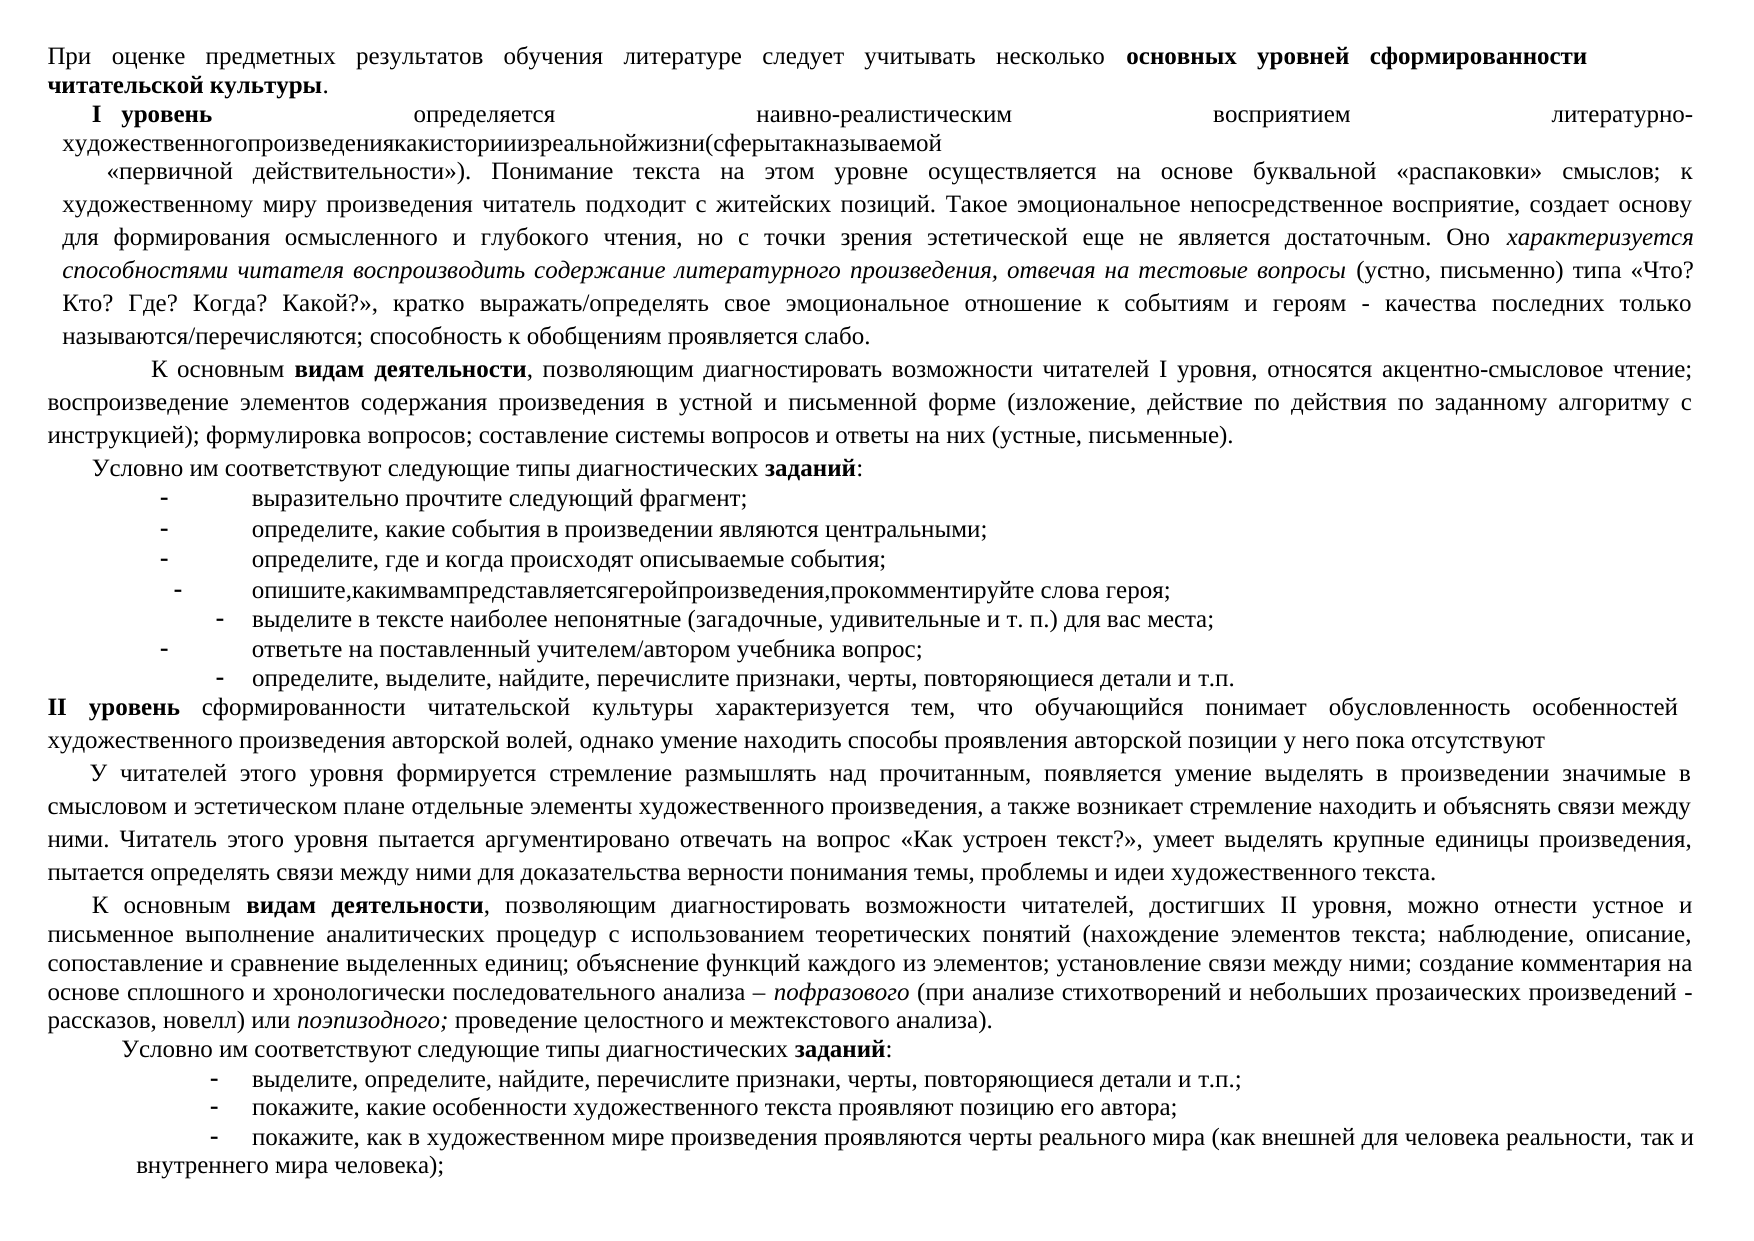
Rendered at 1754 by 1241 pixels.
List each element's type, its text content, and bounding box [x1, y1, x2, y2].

text У читателей этого уровня формируется стремление размышлять над прочитанным, появляется умение выделять в произведении значимые в смысловом и эстетическом плане отдельные элементы художественного произведения, а также возникает стремление находить и объяснять связи между ними. Читатель этого уровня пытается аргументировано отвечать на вопрос «Как устроен текст?», умеет выделять крупные единицы произведения, пытается определять связи между ними для доказательства верности понимания темы, проблемы и идеи художественного текста. [47, 758, 1694, 886]
list выделите в тексте наиболее непонятные (загадочные, удивительные и т. п.) для вас места; [178, 605, 1587, 633]
text Условно им соответствуют следующие типы диагностических заданий: [62, 453, 1707, 482]
list опишите,какимвампредставляетсягеройпроизведения,прокомментируйте слова героя; [136, 574, 1707, 604]
list покажите, какие особенности художественного текста проявляют позицию его автора; [136, 1092, 1588, 1121]
text «первичной действительности»). Понимание текста на этом уровне осуществляется на основе буквальной «распаковки» смыслов; к художественному миру произведения читатель подходит с житейских позиций. Такое эмоциональное непосредственное восприятие, создает основу для формирования осмысленного и глубокого чтения, но с точки зрения эстетической еще не является достаточным. Оно характеризуется способностями читателя воспроизводить содержание литературного произведения, отвечая на тестовые вопросы (устно, письменно) типа «Что? Кто? Где? Когда? Какой?», кратко выражать/определять свое эмоциональное отношение к событиям и героям - качества последних только называются/перечисляются; способность к обобщениям проявляется слабо. [62, 156, 1694, 350]
text II уровень сформированности читательской культуры характеризуется тем, что обучающийся понимает обусловленность особенностей художественного произведения авторской волей, однако умение находить способы проявления авторской позиции у него пока отсутствуют [47, 692, 1679, 754]
list определите, где и когда происходят описываемые события; [122, 543, 1707, 574]
list выразительно прочтите следующий фрагмент; [122, 482, 1707, 513]
list определите, выделите, найдите, перечислите признаки, черты, повторяющиеся детали и т.п. [178, 664, 1694, 692]
list выделите, определите, найдите, перечислите признаки, черты, повторяющиеся детали и т.п.; [136, 1064, 1694, 1092]
list определите, какие события в произведении являются центральными; [122, 513, 1707, 543]
list ответьте на поставленный учителем/автором учебника вопрос; [122, 633, 1707, 664]
list покажите, как в художественном мире произведения проявляются черты реального мира (как внешней для человека реальности, так и внутреннего мира человека); [136, 1122, 1694, 1179]
text При оценке предметных результатов обучения литературе следует учитывать несколько основных уровней сформированности читательской культуры. [47, 41, 1588, 99]
text Условно им соответствуют следующие типы диагностических заданий: [47, 1034, 1707, 1063]
list уровень определяется наивно-реалистическим восприятием литературно- художественногопроизведениякакисторииизреальнойжизни(сферытакназываемой [62, 99, 1694, 156]
text К основным видам деятельности, позволяющим диагностировать возможности читателей, достигших II уровня, можно отнести устное и письменное выполнение аналитических процедур с использованием теоретических понятий (нахождение элементов текста; наблюдение, описание, сопоставление и сравнение выделенных единиц; объяснение функций каждого из элементов; установление связи между ними; создание комментария на основе сплошного и хронологически последовательного анализа – пофразового (при анализе стихотворений и небольших прозаических произведений - рассказов, новелл) или поэпизодного; проведение целостного и межтекстового анализа). [47, 891, 1694, 1034]
text К основным видам деятельности, позволяющим диагностировать возможности читателей I уровня, относятся акцентно-смысловое чтение; воспроизведение элементов содержания произведения в устной и письменной форме (изложение, действие по действия по заданному алгоритму с инструкцией); формулировка вопросов; составление системы вопросов и ответы на них (устные, письменные). [47, 354, 1694, 449]
